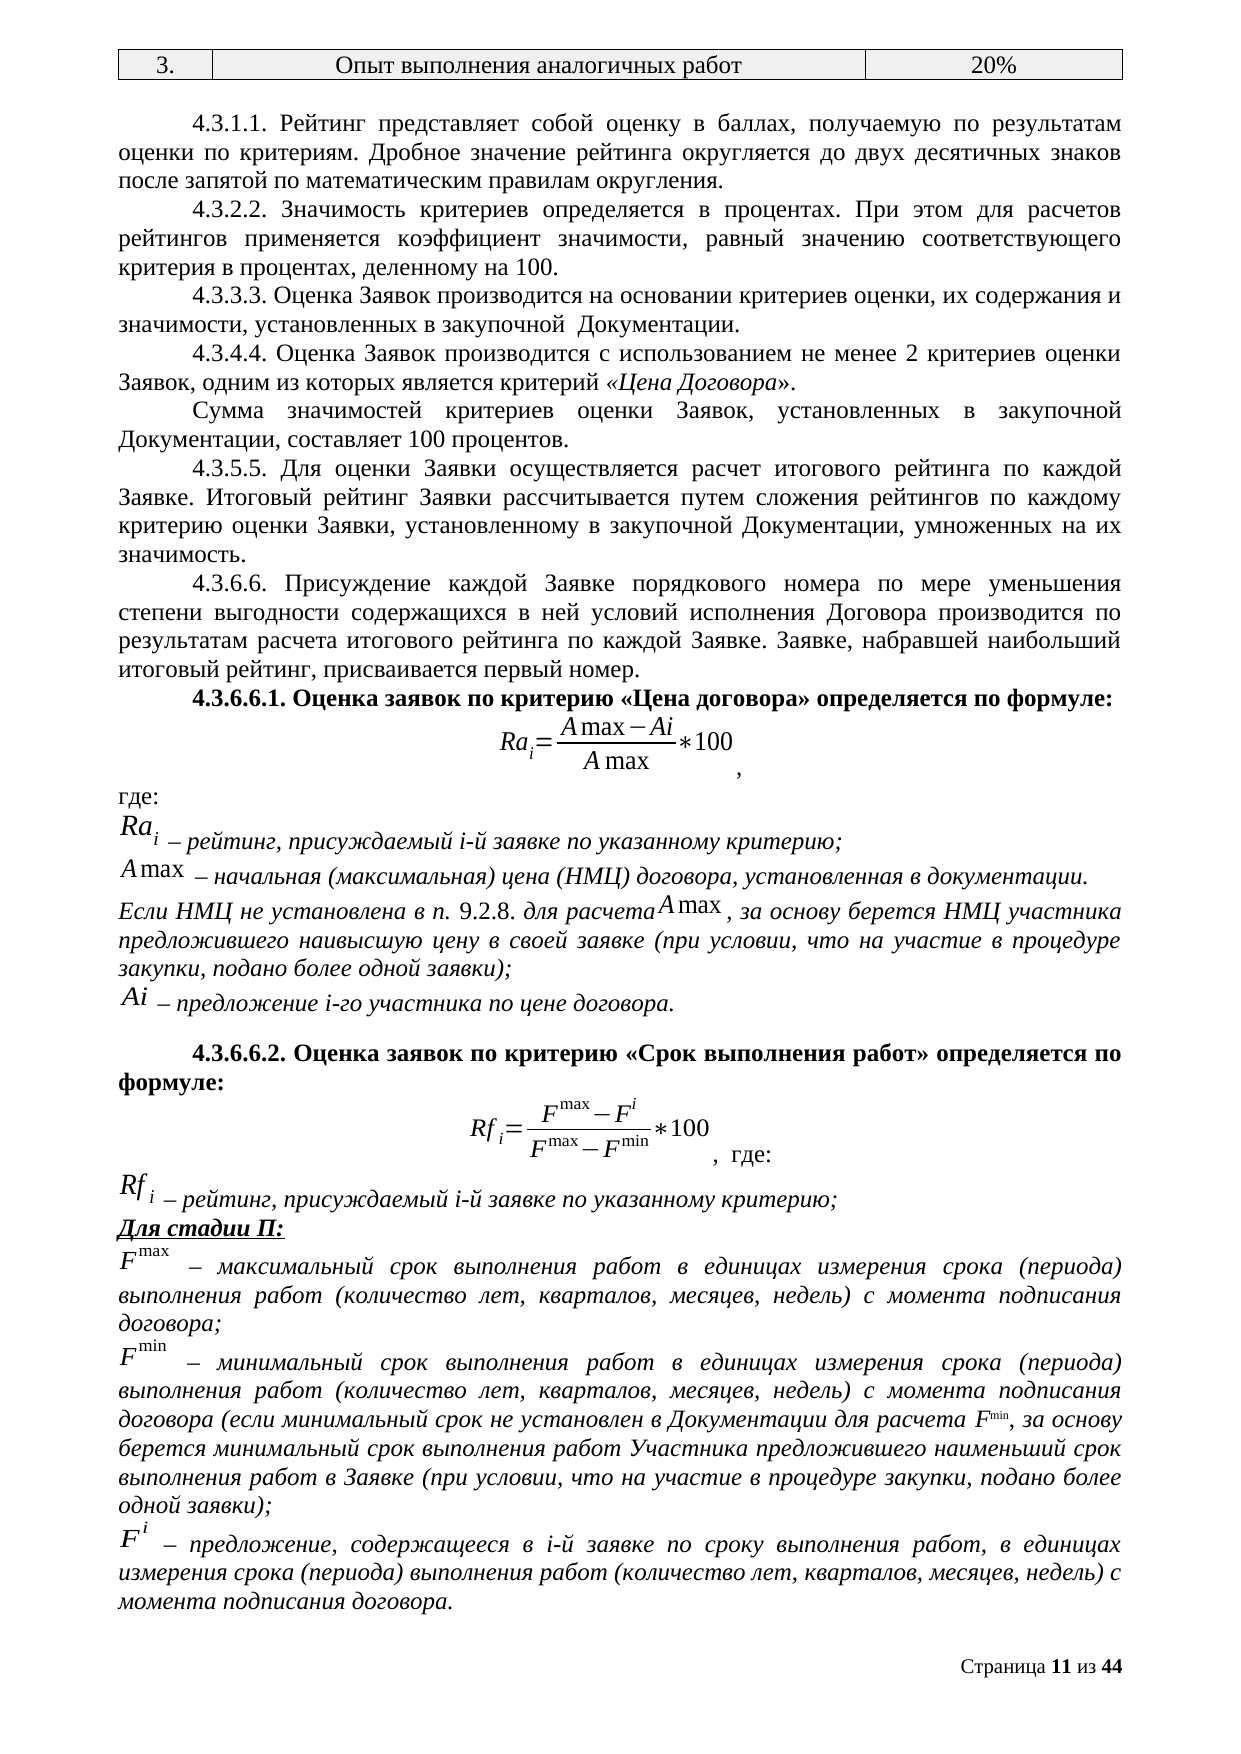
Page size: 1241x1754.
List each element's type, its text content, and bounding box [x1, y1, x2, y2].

text – предложение, содержащееся в i-й заявке по сроку выполнения работ, в единицах измерения срока (периода) выполнения работ (количество лет, кварталов, месяцев, недель) с момента подписания договора. [118, 1519, 1122, 1615]
text 4.3.6.6.1. Оценка заявок по критерию «Цена договора» определяется по формуле: [118, 683, 1122, 712]
text 4.3.3.3. Оценка Заявок производится на основании критериев оценки, их содержания и значимости, установленных в закупочной Документации. [118, 281, 1122, 338]
text – рейтинг, присуждаемый i-й заявке по указанному критерию; [118, 1168, 1122, 1213]
text 4.3.1.1. Рейтинг представляет собой оценку в баллах, получаемую по результатам оценки по критериям. Дробное значение рейтинга округляется до двух десятичных знаков после запятой по математическим правилам округления. [118, 108, 1122, 194]
text , где: [118, 1096, 1122, 1168]
text Если НМЦ не установлена в п. 9.2.8. для расчета, за основу берется НМЦ участника предложившего наивысшую цену в своей заявке (при условии, что на участие в процедуре закупки, подано более одной заявки); [118, 889, 1122, 982]
text Для стадии П: [118, 1213, 1122, 1241]
table_cell 3. [119, 50, 212, 79]
text – начальная (максимальная) цена (НМЦ) договора, установленная в документации. [118, 854, 1122, 889]
text Сумма значимостей критериев оценки Заявок, установленных в закупочной Документации, составляет 100 процентов. [118, 396, 1122, 453]
table_cell Опыт выполнения аналогичных работ [213, 50, 865, 79]
text 4.3.2.2. Значимость критериев определяется в процентах. При этом для расчетов рейтингов применяется коэффициент значимости, равный значению соответствующего критерия в процентах, деленному на 100. [118, 194, 1122, 281]
text – рейтинг, присуждаемый i-й заявке по указанному критерию; [118, 810, 1122, 854]
text , [118, 712, 1122, 781]
text где: [118, 781, 1122, 810]
text 4.3.5.5. Для оценки Заявки осуществляется расчет итогового рейтинга по каждой Заявке. Итоговый рейтинг Заявки рассчитывается путем сложения рейтингов по каждому критерию оценки Заявки, установленному в закупочной Документации, умноженных на их значимость. [118, 453, 1122, 568]
table_cell 20% [866, 50, 1122, 79]
text 4.3.6.6.2. Оценка заявок по критерию «Срок выполнения работ» определяется по формуле: [118, 1038, 1122, 1096]
text – предложение i-го участника по цене договора. [118, 982, 1122, 1017]
text – минимальный срок выполнения работ в единицах измерения срока (периода) выполнения работ (количество лет, кварталов, месяцев, недель) с момента подписания договора (если минимальный срок не установлен в Документации для расчета Fmin, за основу берется минимальный срок выполнения работ Участника предложившего наименьший срок выполнения работ в Заявке (при условии, что на участие в процедуре закупки, подано более одной заявки); [118, 1337, 1122, 1519]
text 4.3.6.6. Присуждение каждой Заявке порядкового номера по мере уменьшения степени выгодности содержащихся в ней условий исполнения Договора производится по результатам расчета итогового рейтинга по каждой Заявке. Заявке, набравшей наибольший итоговый рейтинг, присваивается первый номер. [118, 568, 1122, 683]
text 4.3.4.4. Оценка Заявок производится с использованием не менее 2 критериев оценки Заявок, одним из которых является критерий «Цена Договора». [118, 338, 1122, 396]
text – максимальный срок выполнения работ в единицах измерения срока (периода) выполнения работ (количество лет, кварталов, месяцев, недель) с момента подписания договора; [118, 1241, 1122, 1337]
